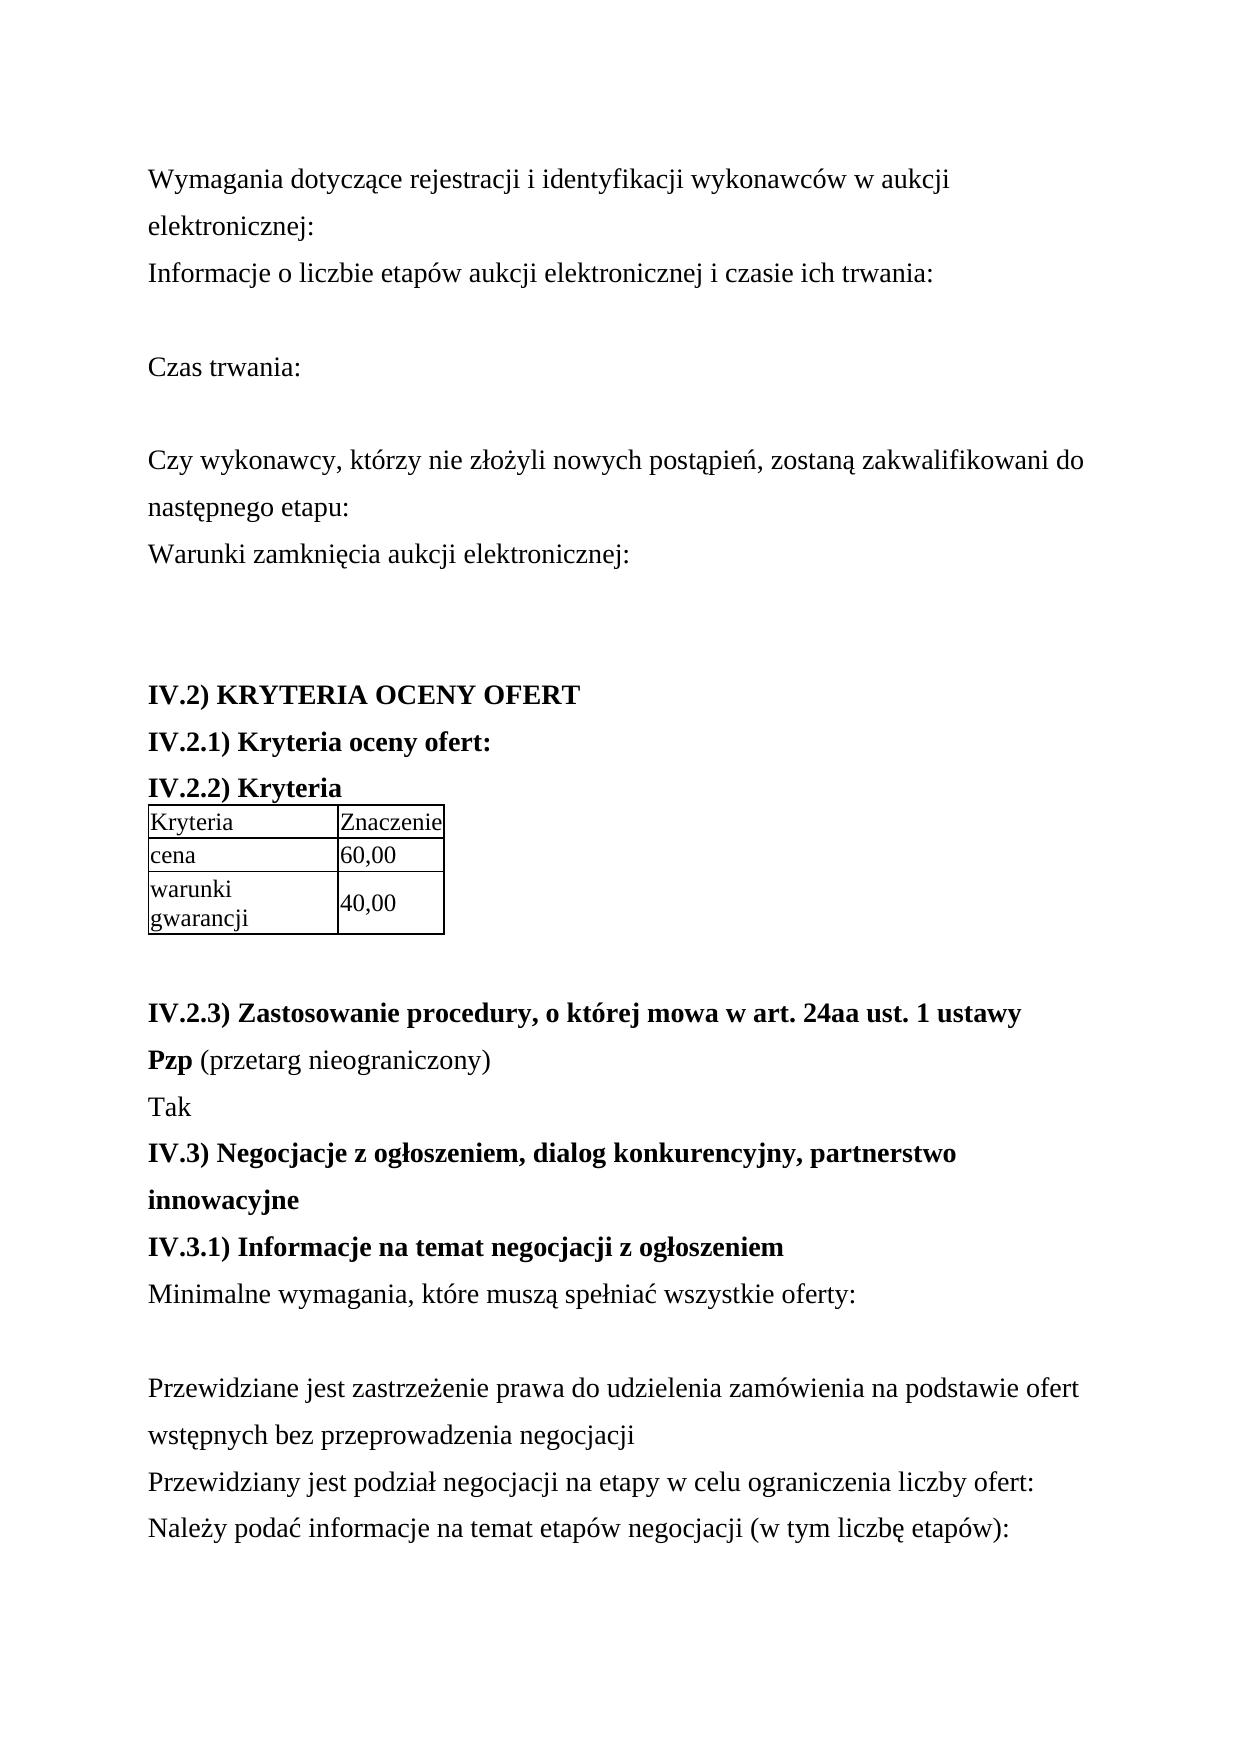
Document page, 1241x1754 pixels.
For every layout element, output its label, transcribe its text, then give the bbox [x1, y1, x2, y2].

text IV.2) KRYTERIA OCENY OFERT IV.2.1) Kryteria oceny ofert: IV.2.2) Kryteria [148, 616, 1093, 804]
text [148, 148, 1093, 288]
table_cell 60,00 [339, 839, 443, 871]
table_header Kryteria [149, 806, 337, 837]
text Czas trwania: Czy wykonawcy, którzy nie złożyli nowych postąpień, zostaną zakwalifikowani do następnego etapu: Warunki zamknięcia aukcji elektronicznej: [148, 288, 1093, 616]
table_cell cena [149, 839, 337, 871]
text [148, 934, 1093, 1591]
table_cell 40,00 [339, 872, 443, 933]
table_cell warunki gwarancji [149, 872, 337, 933]
table_header Znaczenie [339, 806, 443, 837]
